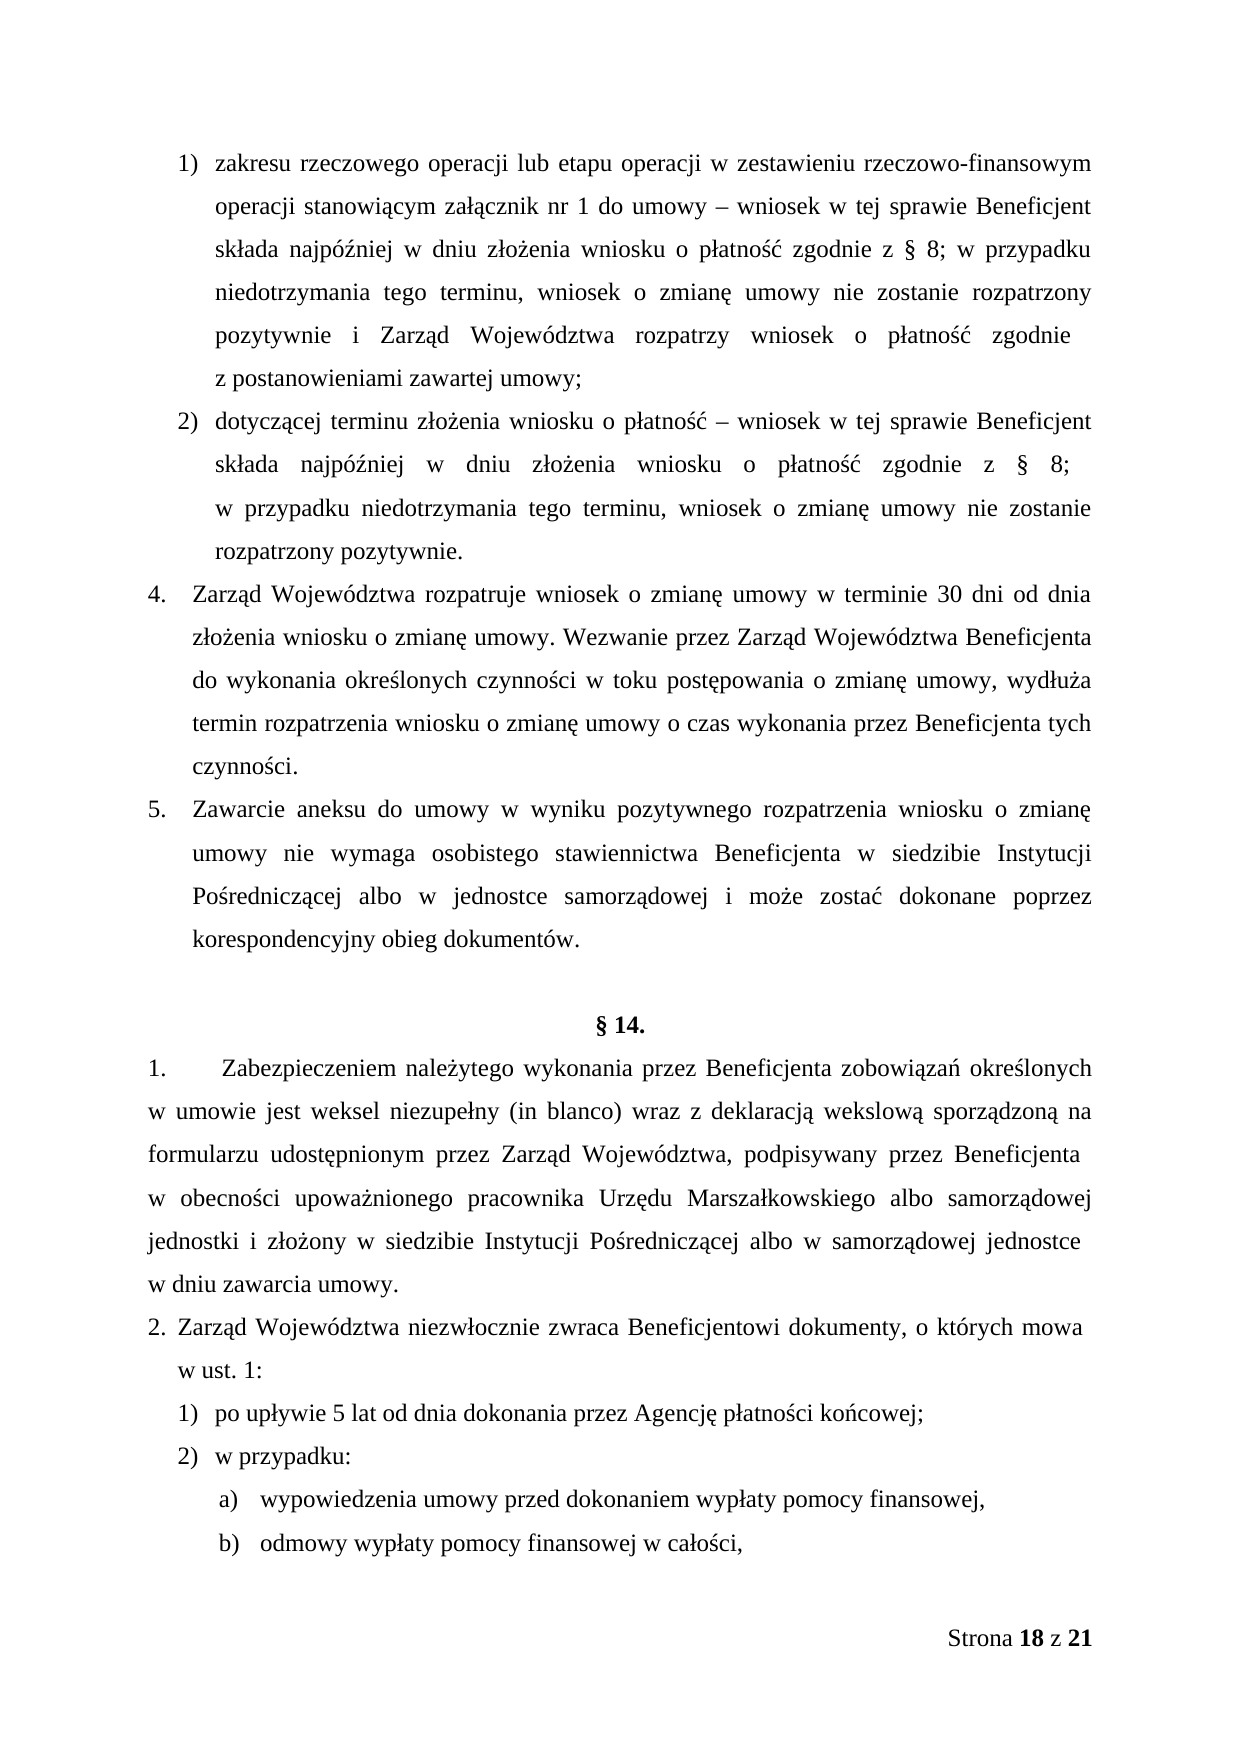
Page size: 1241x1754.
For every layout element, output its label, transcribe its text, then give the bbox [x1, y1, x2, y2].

list Zarząd Województwa rozpatruje wniosek o zmianę umowy w terminie 30 dni od dnia złożenia wniosku o zmianę umowy. Wezwanie przez Zarząd Województwa Beneficjenta do wykonania określonych czynności w toku postępowania o zmianę umowy, wydłuża termin rozpatrzenia wniosku o zmianę umowy o czas wykonania przez Beneficjenta tych czynności. [148, 579, 1092, 780]
list po upływie 5 lat od dnia dokonania przez Agencję płatności końcowej; [177, 1398, 1092, 1427]
list wypowiedzenia umowy przed dokonaniem wypłaty pomocy finansowej, [218, 1484, 1092, 1513]
list Zabezpieczeniem należytego wykonania przez Beneficjenta zobowiązań określonych w umowie jest weksel niezupełny (in blanco) wraz z deklaracją wekslową sporządzoną na formularzu udostępnionym przez Zarząd Województwa, podpisywany przez Beneficjenta w obecności upoważnionego pracownika Urzędu Marszałkowskiego albo samorządowej jednostki i złożony w siedzibie Instytucji Pośredniczącej albo w samorządowej jednostce w dniu zawarcia umowy. [148, 1053, 1092, 1298]
list dotyczącej terminu złożenia wniosku o płatność – wniosek w tej sprawie Beneficjent składa najpóźniej w dniu złożenia wniosku o płatność zgodnie z § 8; w przypadku niedotrzymania tego terminu, wniosek o zmianę umowy nie zostanie rozpatrzony pozytywnie. [177, 406, 1092, 564]
list odmowy wypłaty pomocy finansowej w całości, [218, 1528, 1092, 1556]
text § 14. [148, 1010, 1092, 1039]
list Zawarcie aneksu do umowy w wyniku pozytywnego rozpatrzenia wniosku o zmianę umowy nie wymaga osobistego stawiennictwa Beneficjenta w siedzibie Instytucji Pośredniczącej albo w jednostce samorządowej i może zostać dokonane poprzez korespondencyjny obieg dokumentów. [148, 794, 1092, 953]
list Zarząd Województwa niezwłocznie zwraca Beneficjentowi dokumenty, o których mowa w ust. 1: [148, 1312, 1092, 1384]
list w przypadku: [177, 1441, 1092, 1470]
list zakresu rzeczowego operacji lub etapu operacji w zestawieniu rzeczowo-finansowym operacji stanowiącym załącznik nr 1 do umowy – wniosek w tej sprawie Beneficjent składa najpóźniej w dniu złożenia wniosku o płatność zgodnie z § 8; w przypadku niedotrzymania tego terminu, wniosek o zmianę umowy nie zostanie rozpatrzony pozytywnie i Zarząd Województwa rozpatrzy wniosek o płatność zgodnie z postanowieniami zawartej umowy; [177, 148, 1092, 392]
